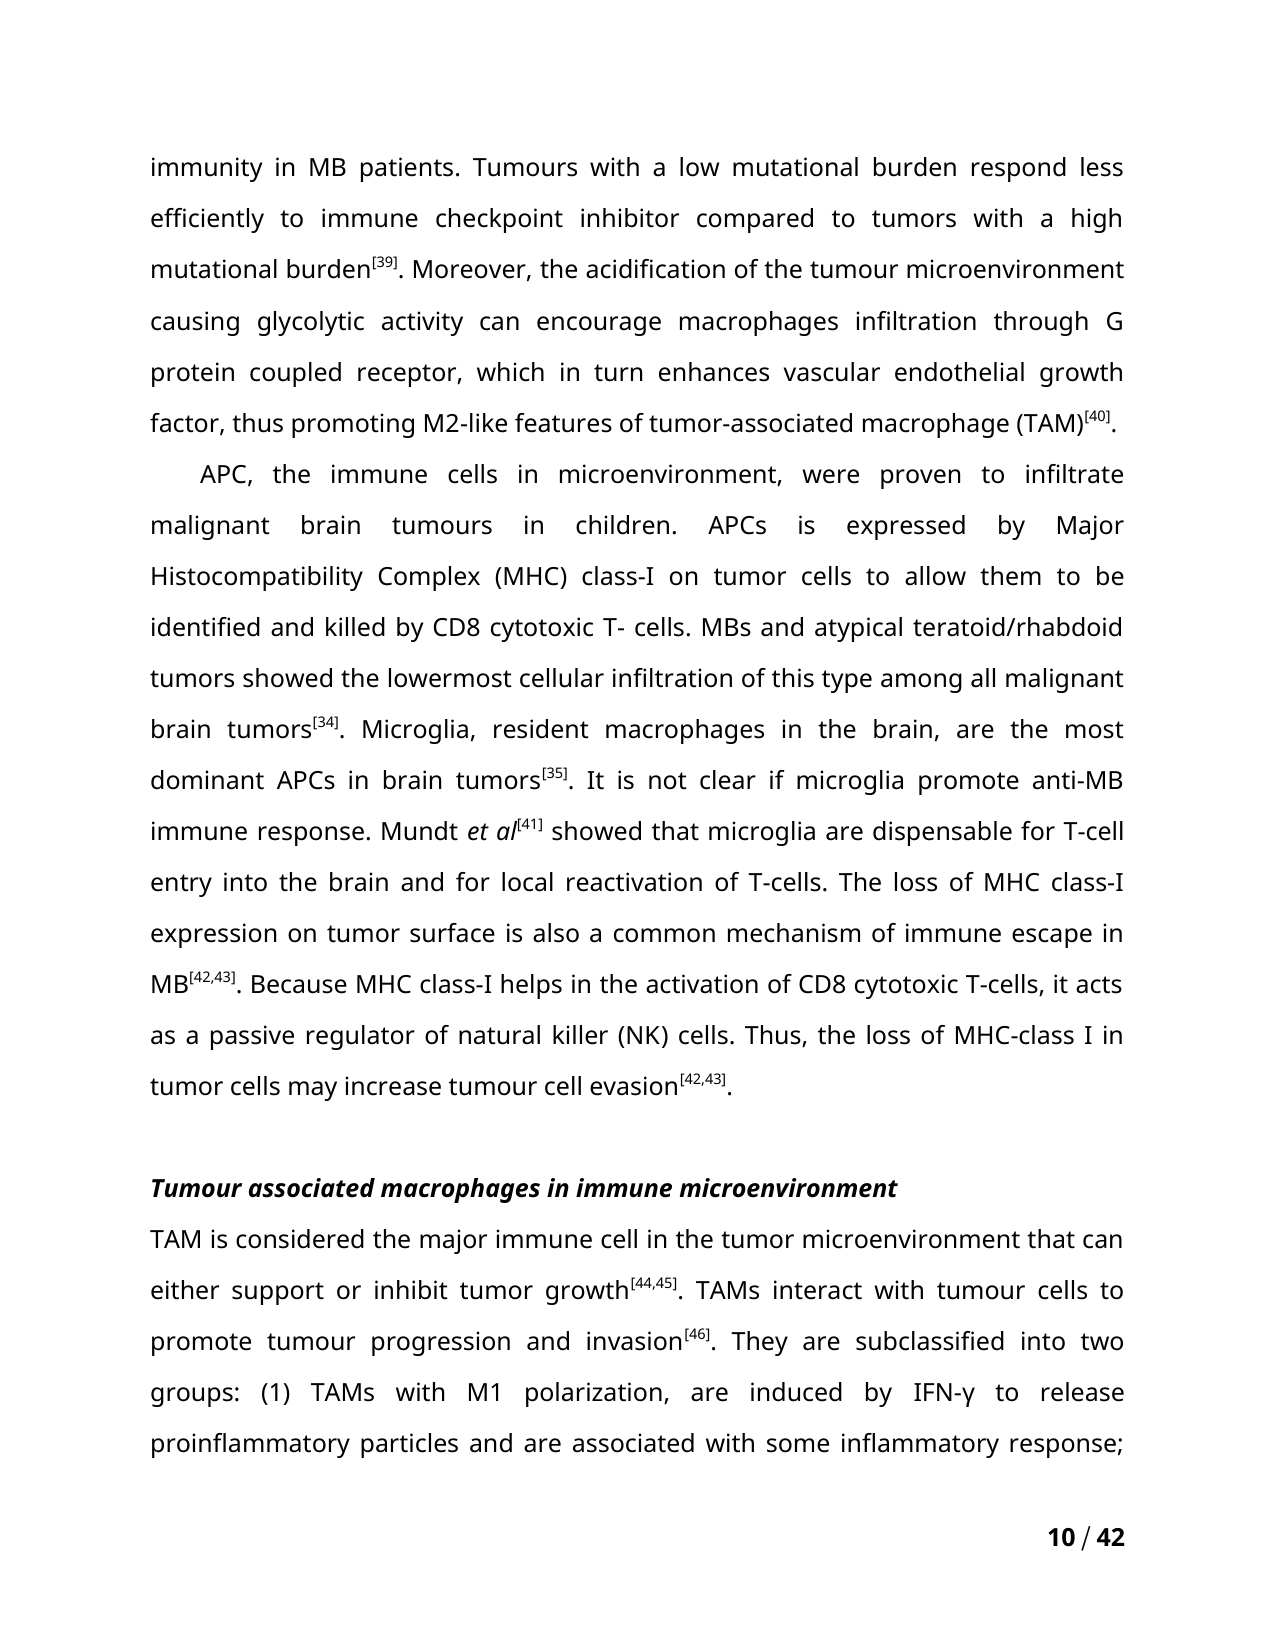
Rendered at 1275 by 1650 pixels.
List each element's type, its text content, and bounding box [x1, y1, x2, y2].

text Tumour associated macrophages in immune microenvironment [150, 1171, 1125, 1205]
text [150, 150, 1125, 439]
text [150, 1222, 1125, 1460]
text APC, the immune cells in microenvironment, were proven to infiltrate malignant brain tumours in children. APCs is expressed by Major Histocompatibility Complex (MHC) class-I on tumor cells to allow them to be identified and killed by CD8 cytotoxic T- cells. MBs and atypical teratoid/rhabdoid tumors showed the lowermost cellular infiltration of this type among all malignant brain tumors[34]. Microglia, resident macrophages in the brain, are the most dominant APCs in brain tumors[35]. It is not clear if microglia promote anti-MB immune response. Mundt et al[41] showed that microglia are dispensable for T-cell entry into the brain and for local reactivation of T-cells. The loss of MHC class-I expression on tumor surface is also a common mechanism of immune escape in MB[42,43]. Because MHC class-I helps in the activation of CD8 cytotoxic T-cells, it acts as a passive regulator of natural killer (NK) cells. Thus, the loss of MHC-class I in tumor cells may increase tumour cell evasion[42,43]. [150, 456, 1125, 1103]
